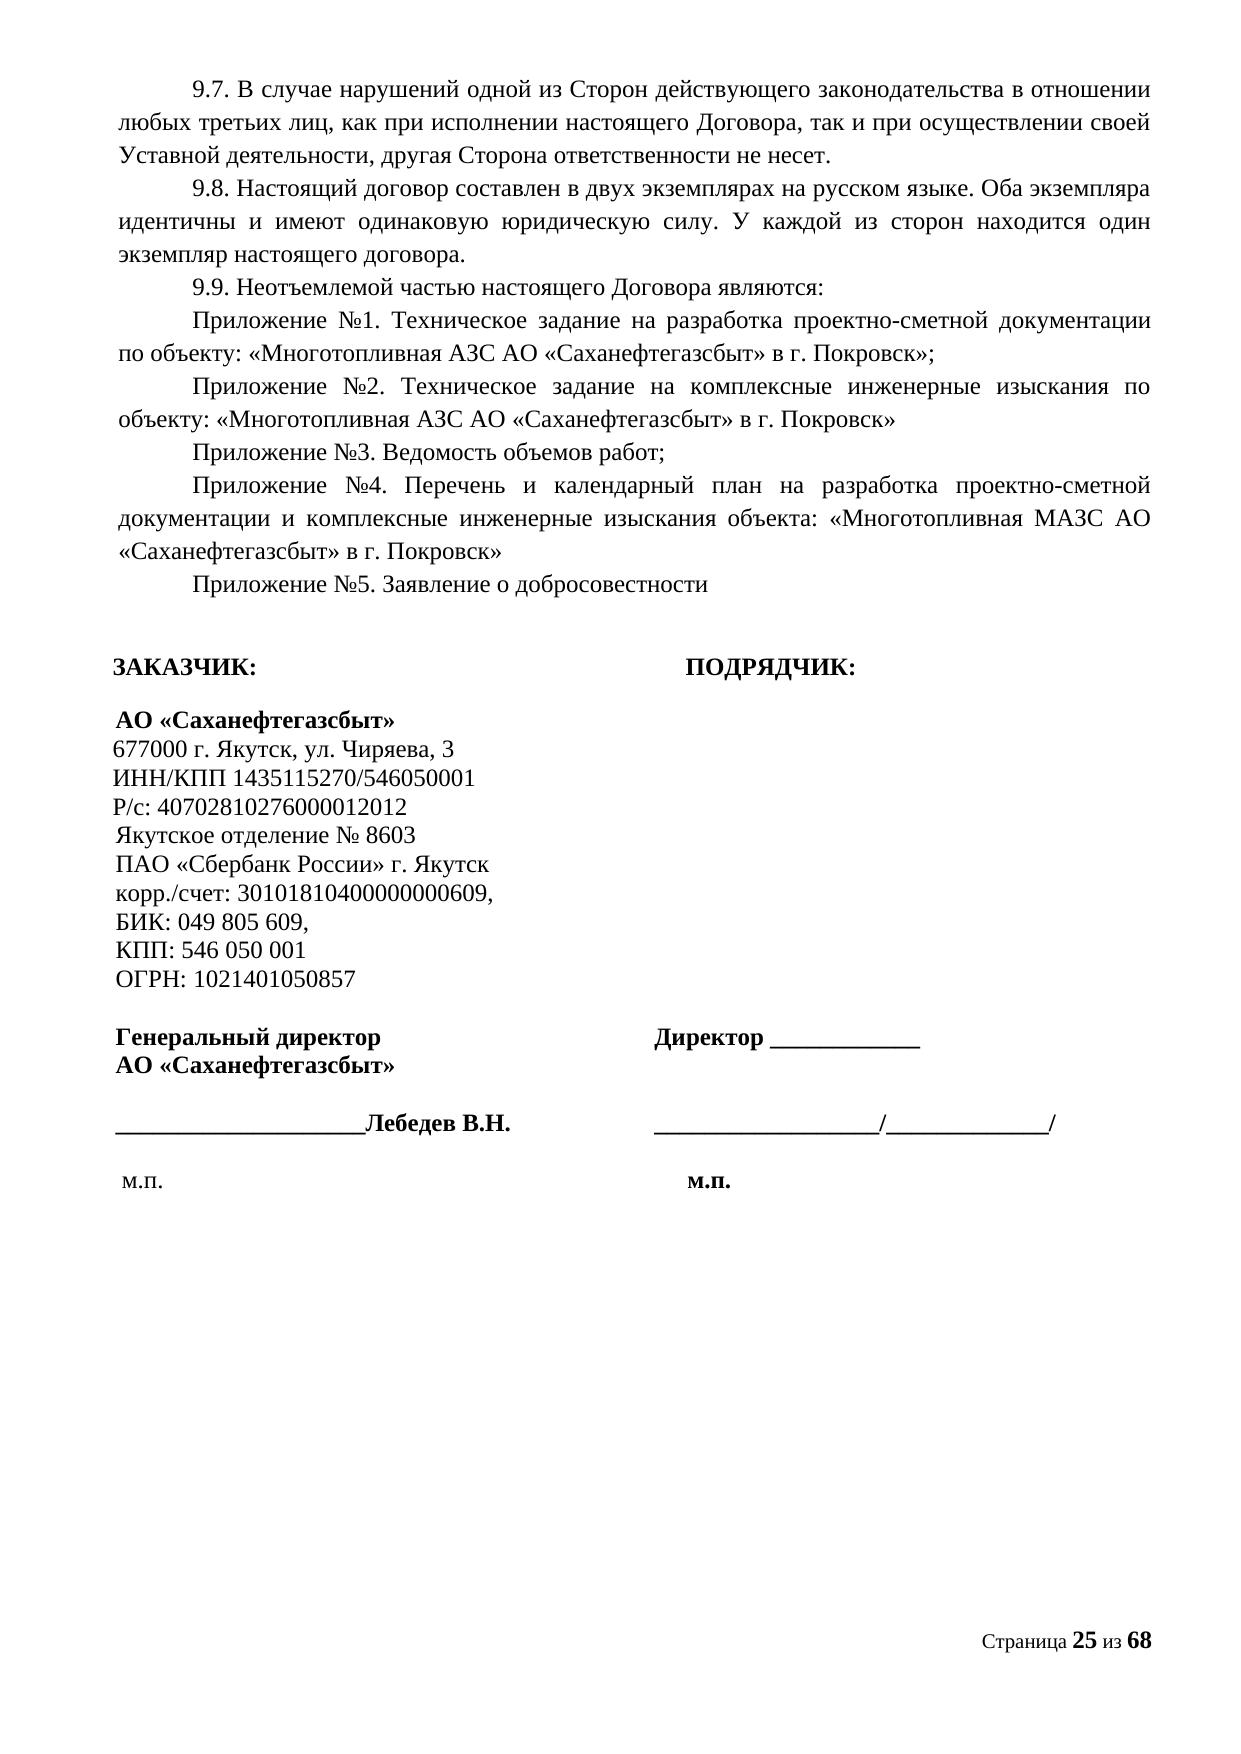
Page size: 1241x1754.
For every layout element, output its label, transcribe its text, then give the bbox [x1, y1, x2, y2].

text Приложение №1. Техническое задание на разработка проектно-сметной документации по объекту: «Многотопливная АЗС АО «Саханефтегазсбыт» в г. Покровск»; [118, 305, 1152, 367]
text Приложение №4. Перечень и календарный план на разработка проектно-сметной документации и комплексные инженерные изыскания объекта: «Многотопливная МАЗС АО «Саханефтегазсбыт» в г. Покровск» [118, 470, 1152, 565]
table_header ПОДРЯДЧИК: Директор ____________ __________________/_____________/ м.п. [643, 652, 1169, 1194]
text Приложение №2. Техническое задание на комплексные инженерные изыскания по объекту: «Многотопливная АЗС АО «Саханефтегазсбыт» в г. Покровск» [118, 371, 1152, 433]
text Приложение №5. Заявление о добросовестности [118, 569, 1152, 598]
text 9.9. Неотъемлемой частью настоящего Договора являются: [118, 272, 1152, 301]
table_header ЗАКАЗЧИК: АО «Саханефтегазсбыт» 677000 г. Якутск, ул. Чиряева, 3 ИНН/КПП 1435115270/546050001 Р/с: 40702810276000012012 Якутское отделение № 8603 ПАО «Сбербанк России» г. Якутск корр./счет: 30101810400000000609, БИК: 049 805 609, КПП: 546 050 001 ОГРН: 1021401050857 Генеральный директор АО «Саханефтегазсбыт» ____________________Лебедев В.Н. м.п. [101, 652, 643, 1194]
text 9.7. В случае нарушений одной из Сторон действующего законодательства в отношении любых третьих лиц, как при исполнении настоящего Договора, так и при осуществлении своей Уставной деятельности, другая Сторона ответственности не несет. [118, 74, 1152, 169]
text Приложение №3. Ведомость объемов работ; [118, 437, 1152, 466]
text 9.8. Настоящий договор составлен в двух экземплярах на русском языке. Оба экземпляра идентичны и имеют одинаковую юридическую силу. У каждой из сторон находится один экземпляр настоящего договора. [118, 173, 1152, 268]
